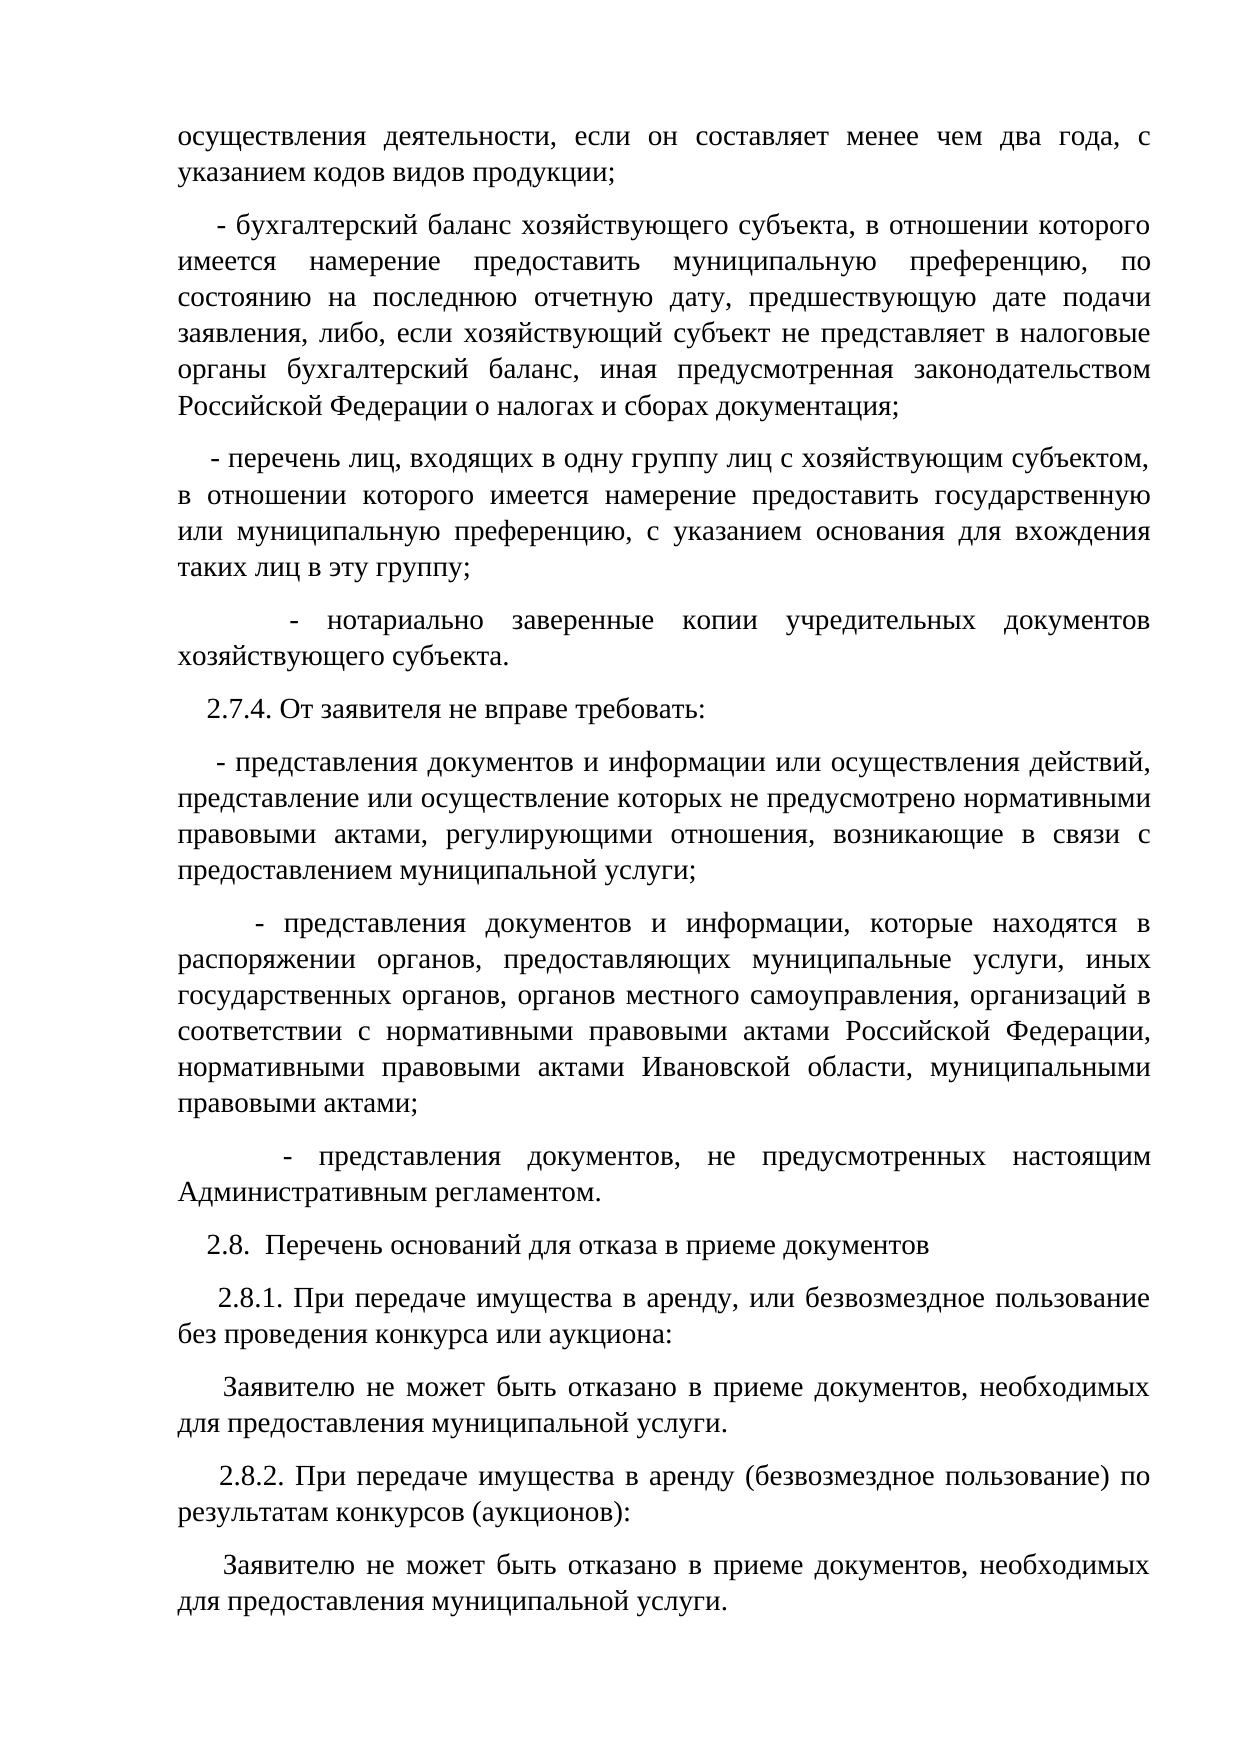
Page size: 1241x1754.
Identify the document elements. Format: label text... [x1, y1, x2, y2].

text Заявителю не может быть отказано в приеме документов, необходимых для предоставления муниципальной услуги. [177, 1547, 1152, 1617]
text - бухгалтерский баланс хозяйствующего субъекта, в отношении которого имеется намерение предоставить муниципальную преференцию, по состоянию на последнюю отчетную дату, предшествующую дате подачи заявления, либо, если хозяйствующий субъект не представляет в налоговые органы бухгалтерский баланс, иная предусмотренная законодательством Российской Федерации о налогах и сборах документация; [177, 207, 1152, 421]
text 2.7.4. От заявителя не вправе требовать: [177, 691, 1152, 724]
text - нотариально заверенные копии учредительных документов хозяйствующего субъекта. [177, 602, 1152, 672]
text - перечень лиц, входящих в одну группу лиц с хозяйствующим субъектом, в отношении которого имеется намерение предоставить государственную или муниципальную преференцию, с указанием основания для вхождения таких лиц в эту группу; [177, 441, 1152, 583]
text 2.8.1. При передаче имущества в аренду, или безвозмездное пользование без проведения конкурса или аукциона: [177, 1280, 1152, 1350]
text 2.8. Перечень оснований для отказа в приеме документов [177, 1227, 1152, 1261]
text - представления документов и информации, которые находятся в распоряжении органов, предоставляющих муниципальные услуги, иных государственных органов, органов местного самоуправления, организаций в соответствии с нормативными правовыми актами Российской Федерации, нормативными правовыми актами Ивановской области, муниципальными правовыми актами; [177, 905, 1152, 1119]
text - представления документов, не предусмотренных настоящим Административным регламентом. [177, 1138, 1152, 1208]
text Заявителю не может быть отказано в приеме документов, необходимых для предоставления муниципальной услуги. [177, 1369, 1152, 1439]
text - представления документов и информации или осуществления действий, представление или осуществление которых не предусмотрено нормативными правовыми актами, регулирующими отношения, возникающие в связи с предоставлением муниципальной услуги; [177, 744, 1152, 886]
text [177, 118, 1152, 188]
text 2.8.2. При передаче имущества в аренду (безвозмездное пользование) по результатам конкурсов (аукционов): [177, 1458, 1152, 1528]
